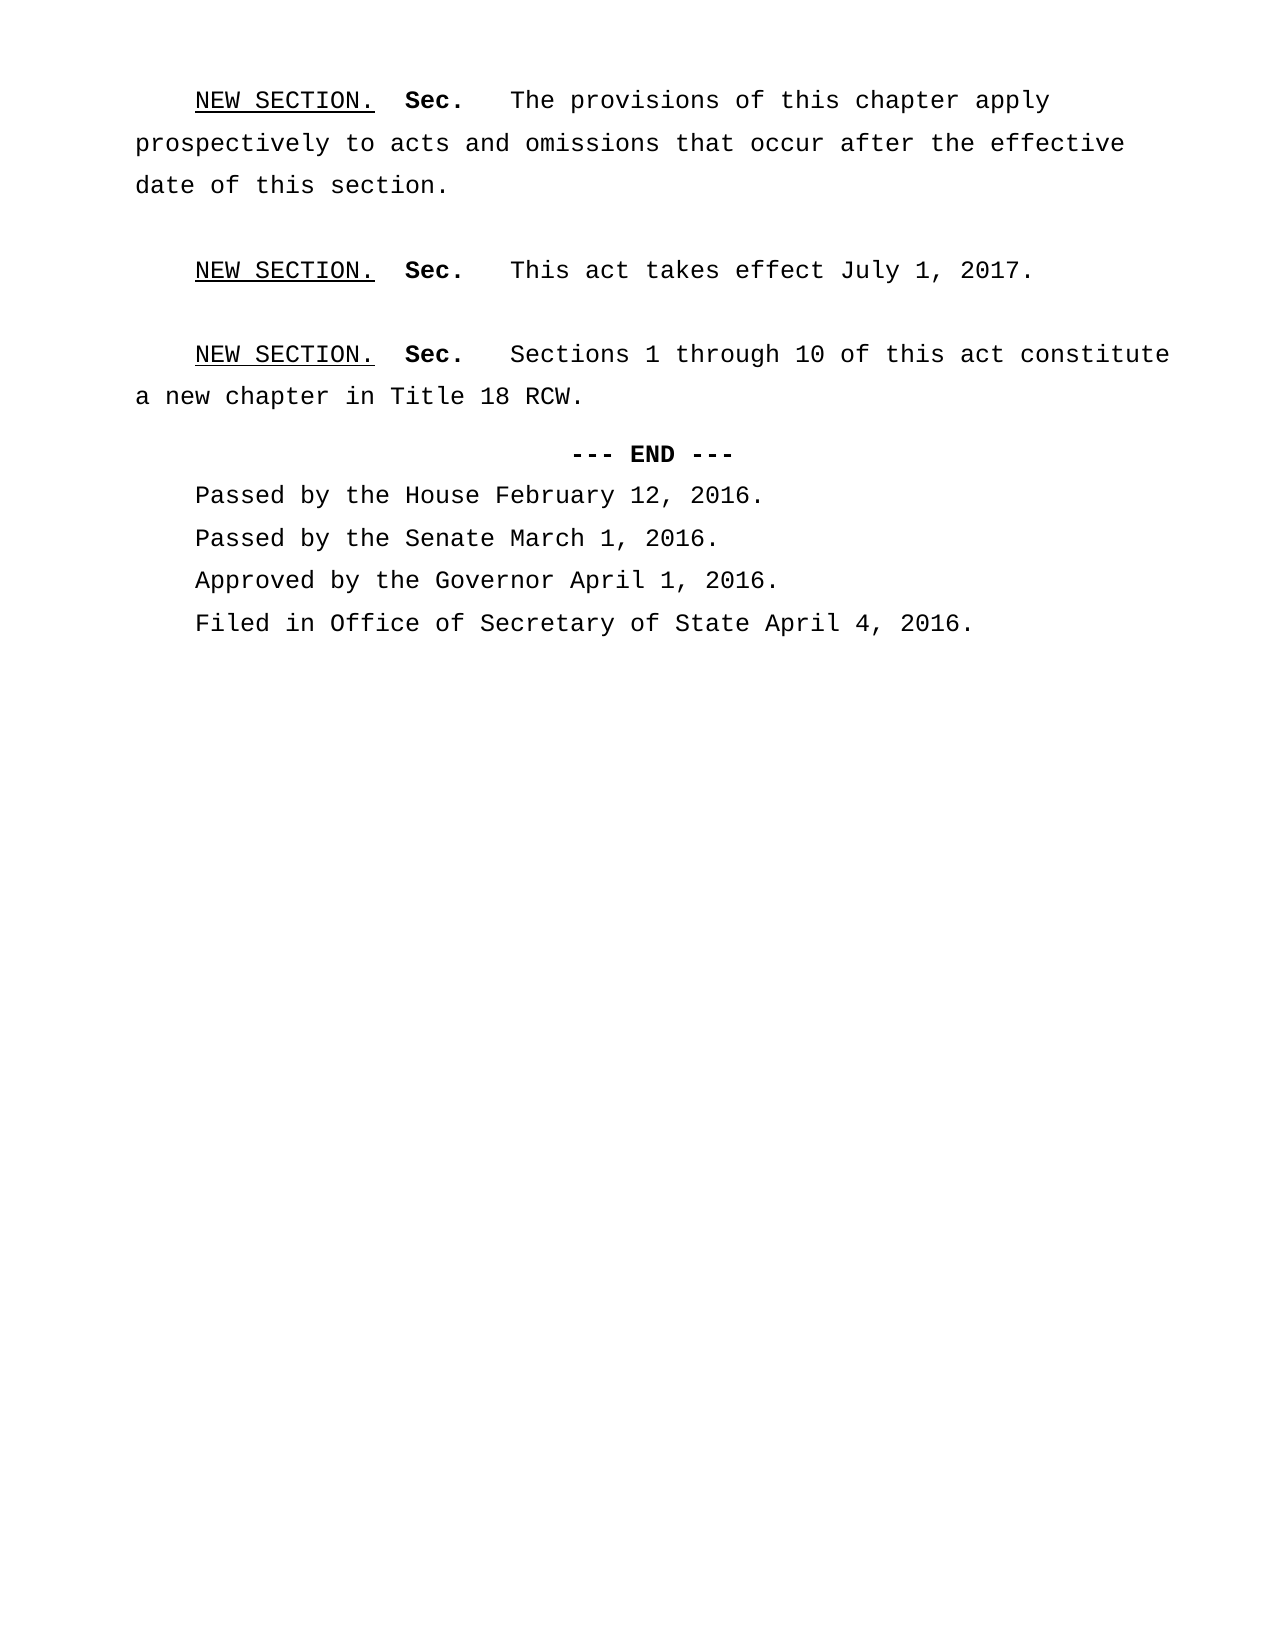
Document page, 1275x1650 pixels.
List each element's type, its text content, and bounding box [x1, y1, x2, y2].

text NEW SECTION. Sec. Sections 1 through 10 of this act constitute a new chapter in Title 18 RCW. [135, 328, 1170, 413]
text Filed in Office of Secretary of State April 4, 2016. [135, 597, 1170, 640]
text Passed by the House February 12, 2016. [135, 470, 1170, 512]
text Passed by the Senate March 1, 2016. [135, 512, 1170, 555]
text Approved by the Governor April 1, 2016. [135, 555, 1170, 597]
text NEW SECTION. Sec. The provisions of this chapter apply prospectively to acts and omissions that occur after the effective date of this section. [135, 75, 1170, 202]
text --- END --- [135, 442, 1170, 470]
text NEW SECTION. Sec. This act takes effect July 1, 2017. [135, 244, 1170, 287]
